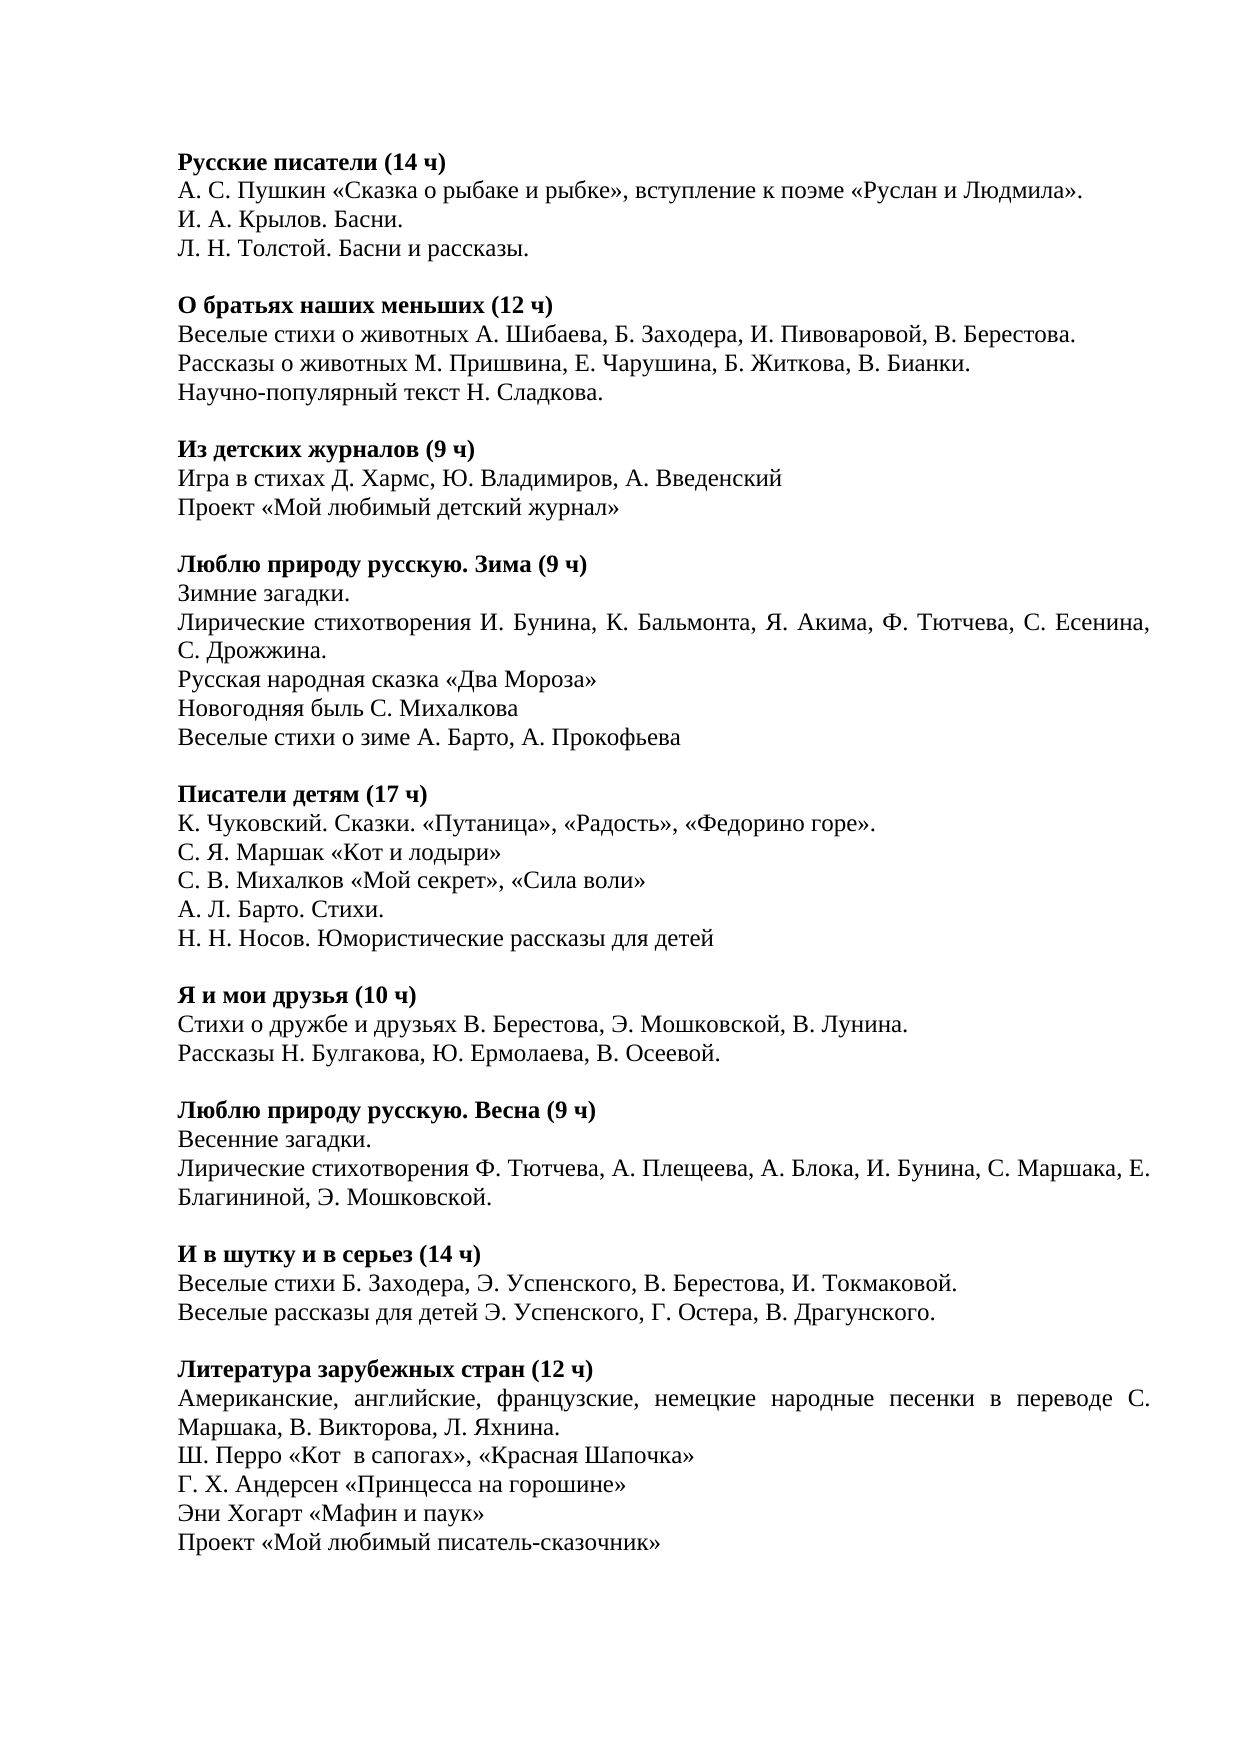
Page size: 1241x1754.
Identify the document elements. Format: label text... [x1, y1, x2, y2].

text Зимние загадки. [177, 578, 1152, 607]
text Веселые рассказы для детей Э. Успенского, Г. Остера, В. Драгунского. [177, 1297, 1152, 1326]
text Игра в стихах Д. Хармс, Ю. Владимиров, А. Введенский [177, 463, 1152, 492]
text Л. Н. Толстой. Басни и рассказы. [177, 233, 1152, 262]
text Веселые стихи Б. Заходера, Э. Успенского, В. Берестова, И. Токмаковой. [177, 1268, 1152, 1297]
text Эни Хогарт «Мафин и паук» [177, 1498, 1152, 1527]
text Люблю природу русскую. Весна (9 ч) [177, 1096, 1152, 1124]
text Проект «Мой любимый писатель-сказочник» [177, 1527, 1152, 1556]
text Научно-популярный текст Н. Сладкова. [177, 377, 1152, 406]
text О братьях наших меньших (12 ч) [177, 291, 1152, 319]
text Веселые стихи о животных А. Шибаева, Б. Заходера, И. Пивоваровой, В. Берестова. [177, 319, 1152, 348]
text Я и мои друзья (10 ч) [177, 981, 1152, 1009]
text Люблю природу русскую. Зима (9 ч) [177, 549, 1152, 578]
text Писатели детям (17 ч) [177, 779, 1152, 808]
text И в шутку и в серьез (14 ч) [177, 1239, 1152, 1268]
text И. А. Крылов. Басни. [177, 204, 1152, 233]
text Рассказы о животных М. Пришвина, Е. Чарушина, Б. Житкова, В. Бианки. [177, 348, 1152, 377]
text Веселые стихи о зиме А. Барто, А. Прокофьева [177, 722, 1152, 751]
text Американские, английские, французские, немецкие народные песенки в переводе С. Маршака, В. Викторова, Л. Яхнина. [177, 1383, 1152, 1441]
text Русская народная сказка «Два Мороза» [177, 664, 1152, 693]
text Ш. Перро «Кот в сапогах», «Красная Шапочка» [177, 1441, 1152, 1469]
text Из детских журналов (9 ч) [177, 434, 1152, 463]
text Литература зарубежных стран (12 ч) [177, 1354, 1152, 1383]
text Лирические стихотворения И. Бунина, К. Бальмонта, Я. Акима, Ф. Тютчева, С. Есенина, С. Дрожжина. [177, 607, 1152, 664]
text Стихи о дружбе и друзьях В. Берестова, Э. Мошковской, В. Лунина. [177, 1009, 1152, 1038]
text Г. Х. Андерсен «Принцесса на горошине» [177, 1469, 1152, 1498]
text Рассказы Н. Булгакова, Ю. Ермолаева, В. Осеевой. [177, 1038, 1152, 1067]
text А. С. Пушкин «Сказка о рыбаке и рыбке», вступление к поэме «Руслан и Людмила». [177, 176, 1152, 204]
text С. Я. Маршак «Кот и лодыри» [177, 837, 1152, 866]
text Проект «Мой любимый детский журнал» [177, 492, 1152, 521]
text Новогодняя быль С. Михалкова [177, 693, 1152, 722]
text Н. Н. Носов. Юмористические рассказы для детей [177, 923, 1152, 952]
text К. Чуковский. Сказки. «Путаница», «Радость», «Федорино горе». [177, 808, 1152, 837]
text Русские писатели (14 ч) [177, 147, 1152, 176]
text Лирические стихотворения Ф. Тютчева, А. Плещеева, А. Блока, И. Бунина, С. Маршака, Е. Благининой, Э. Мошковской. [177, 1153, 1152, 1211]
text Весенние загадки. [177, 1124, 1152, 1153]
text С. В. Михалков «Мой секрет», «Сила воли» [177, 866, 1152, 894]
text А. Л. Барто. Стихи. [177, 894, 1152, 923]
